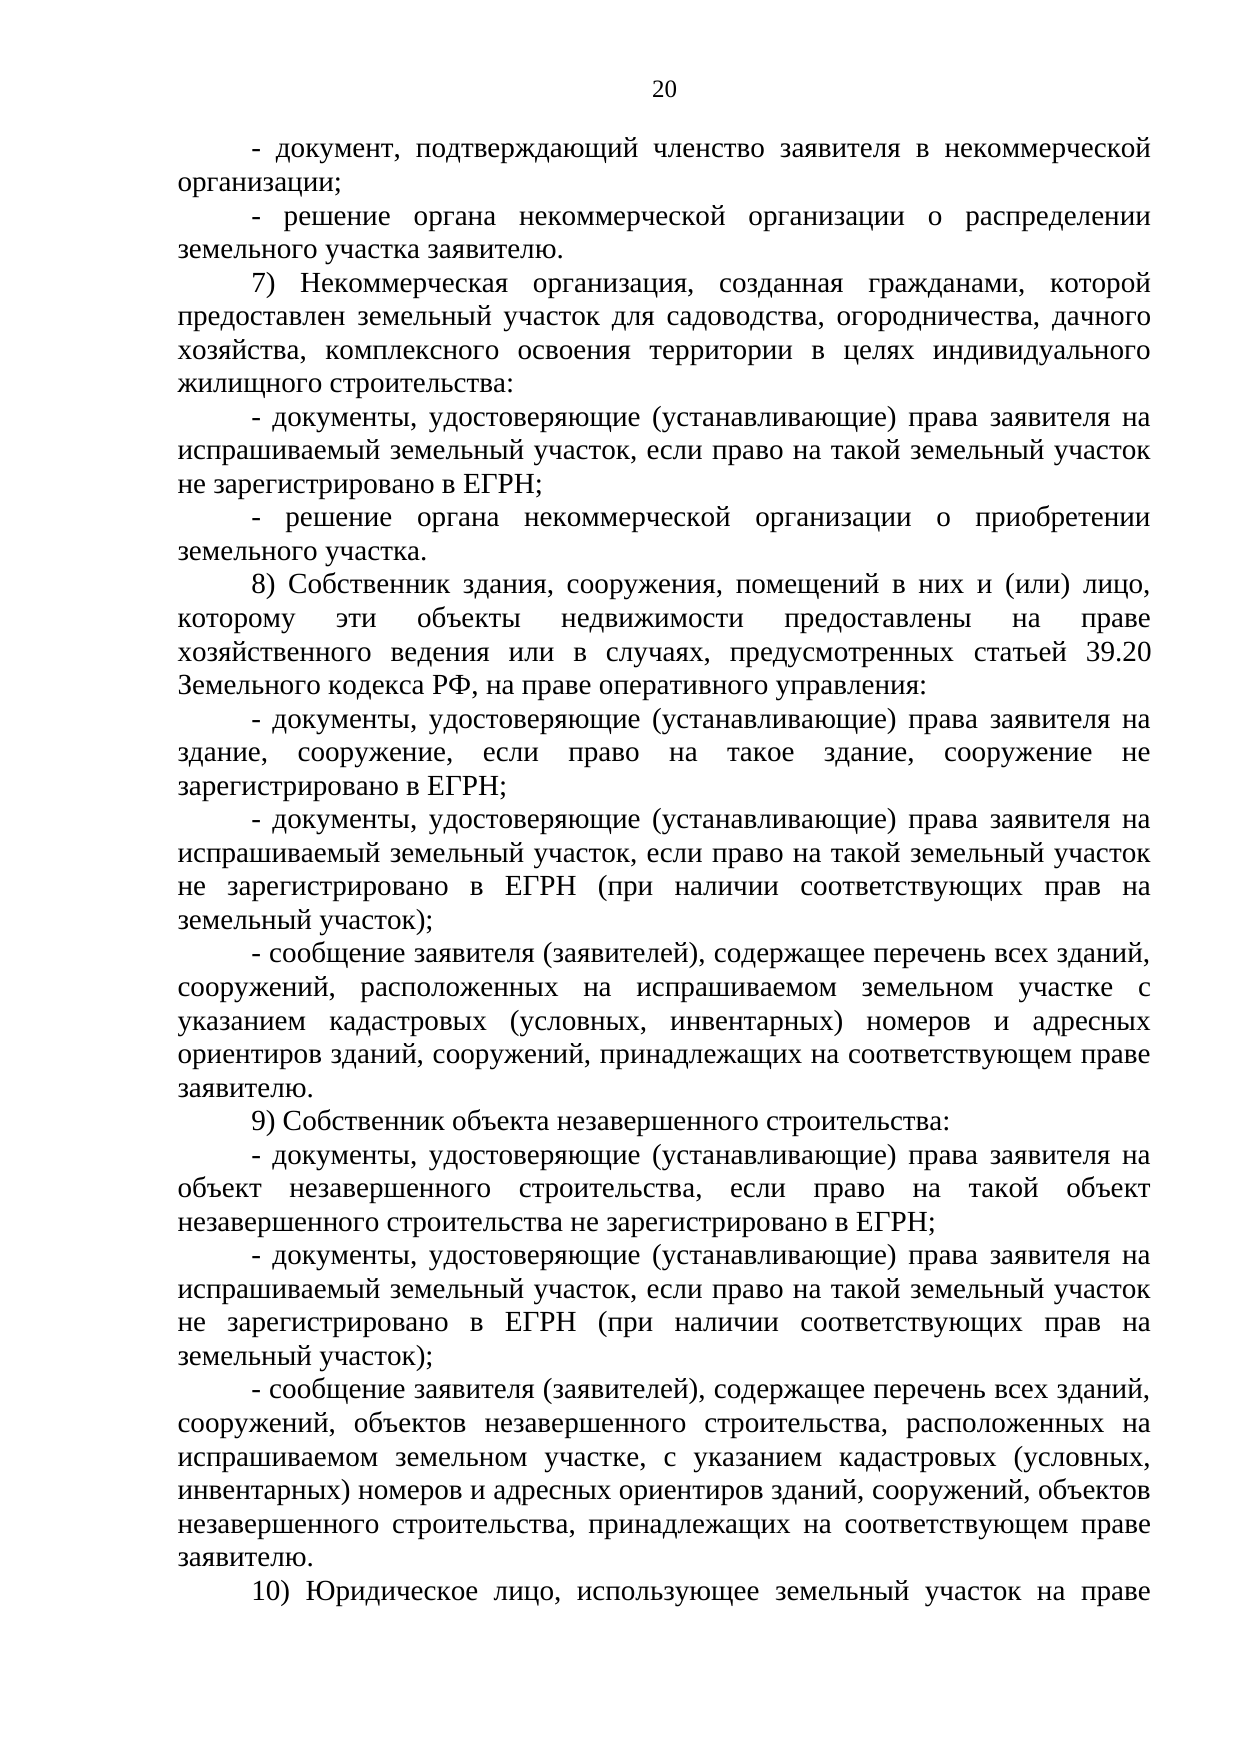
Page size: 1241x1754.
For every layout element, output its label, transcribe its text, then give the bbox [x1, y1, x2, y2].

text 7) Некоммерческая организация, созданная гражданами, которой предоставлен земельный участок для садоводства, огородничества, дачного хозяйства, комплексного освоения территории в целях индивидуального жилищного строительства: [177, 265, 1152, 399]
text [177, 1573, 1152, 1606]
text - сообщение заявителя (заявителей), содержащее перечень всех зданий, сооружений, объектов незавершенного строительства, расположенных на испрашиваемом земельном участке, с указанием кадастровых (условных, инвентарных) номеров и адресных ориентиров зданий, сооружений, объектов незавершенного строительства, принадлежащих на соответствующем праве заявителю. [177, 1372, 1152, 1573]
text 9) Собственник объекта незавершенного строительства: [177, 1103, 1152, 1137]
text - документы, удостоверяющие (устанавливающие) права заявителя на здание, сооружение, если право на такое здание, сооружение не зарегистрировано в ЕГРН; [177, 701, 1152, 801]
text 8) Собственник здания, сооружения, помещений в них и (или) лицо, которому эти объекты недвижимости предоставлены на праве хозяйственного ведения или в случаях, предусмотренных статьей 39.20 Земельного кодекса РФ, на праве оперативного управления: [177, 567, 1152, 701]
text - документ, подтверждающий членство заявителя в некоммерческой организации; [177, 131, 1152, 198]
text - решение органа некоммерческой организации о приобретении земельного участка. [177, 499, 1152, 567]
text - документы, удостоверяющие (устанавливающие) права заявителя на испрашиваемый земельный участок, если право на такой земельный участок не зарегистрировано в ЕГРН (при наличии соответствующих прав на земельный участок); [177, 1237, 1152, 1372]
text - документы, удостоверяющие (устанавливающие) права заявителя на испрашиваемый земельный участок, если право на такой земельный участок не зарегистрировано в ЕГРН (при наличии соответствующих прав на земельный участок); [177, 801, 1152, 936]
text - документы, удостоверяющие (устанавливающие) права заявителя на объект незавершенного строительства, если право на такой объект незавершенного строительства не зарегистрировано в ЕГРН; [177, 1137, 1152, 1237]
text - документы, удостоверяющие (устанавливающие) права заявителя на испрашиваемый земельный участок, если право на такой земельный участок не зарегистрировано в ЕГРН; [177, 399, 1152, 499]
text - сообщение заявителя (заявителей), содержащее перечень всех зданий, сооружений, расположенных на испрашиваемом земельном участке с указанием кадастровых (условных, инвентарных) номеров и адресных ориентиров зданий, сооружений, принадлежащих на соответствующем праве заявителю. [177, 936, 1152, 1103]
text - решение органа некоммерческой организации о распределении земельного участка заявителю. [177, 198, 1152, 265]
